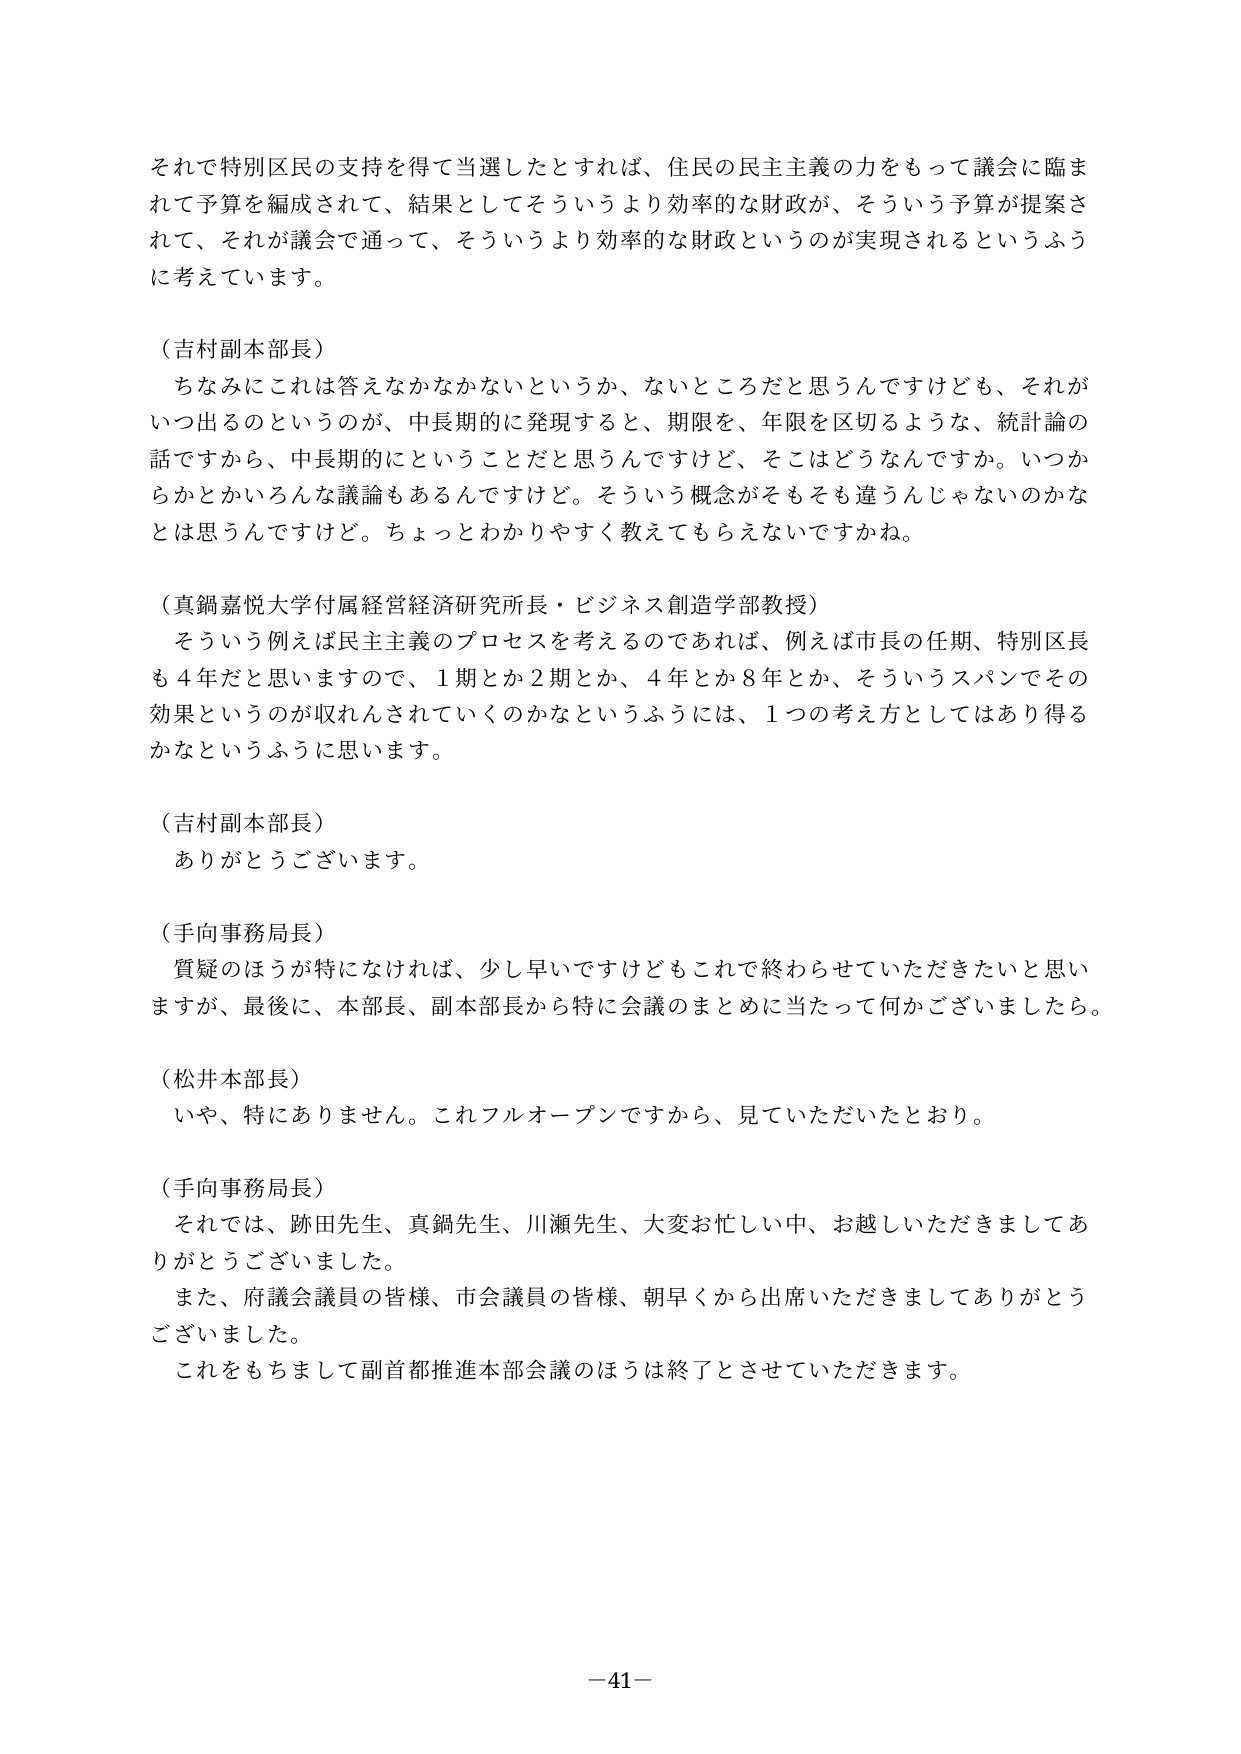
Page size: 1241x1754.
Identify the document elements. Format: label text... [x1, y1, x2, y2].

text （松井本部長） [149, 1059, 1091, 1096]
text 質疑のほうが特になければ、少し早いですけどもこれで終わらせていただきたいと思いますが、最後に、本部長、副本部長から特に会議のまとめに当たって何かございましたら。 [149, 950, 1091, 1023]
text いや、特にありません。これフルオープンですから、見ていただいたとおり。 [149, 1096, 1091, 1132]
text （吉村副本部長） [149, 804, 1091, 841]
text これをもちまして副首都推進本部会議のほうは終了とさせていただきます。 [149, 1351, 1091, 1387]
text （手向事務局長） [149, 1169, 1091, 1205]
text そういう例えば民主主義のプロセスを考えるのであれば、例えば市長の任期、特別区長も４年だと思いますので、１期とか２期とか、４年とか８年とか、そういうスパンでその効果というのが収れんされていくのかなというふうには、１つの考え方としてはあり得るかなというふうに思います。 [149, 622, 1091, 768]
text また、府議会議員の皆様、市会議員の皆様、朝早くから出席いただきましてありがとうございました。 [149, 1278, 1091, 1351]
text それでは、跡田先生、真鍋先生、川瀬先生、大変お忙しい中、お越しいただきましてありがとうございました。 [149, 1205, 1091, 1278]
text （真鍋嘉悦大学付属経営経済研究所長・ビジネス創造学部教授） [149, 585, 1091, 622]
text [149, 148, 1091, 294]
text ありがとうございます。 [149, 841, 1091, 877]
text （手向事務局長） [149, 913, 1091, 950]
text （吉村副本部長） [149, 330, 1091, 367]
text ちなみにこれは答えなかなかないというか、ないところだと思うんですけども、それがいつ出るのというのが、中長期的に発現すると、期限を、年限を区切るような、統計論の話ですから、中長期的にということだと思うんですけど、そこはどうなんですか。いつからかとかいろんな議論もあるんですけど。そういう概念がそもそも違うんじゃないのかなとは思うんですけど。ちょっとわかりやすく教えてもらえないですかね。 [149, 367, 1091, 549]
